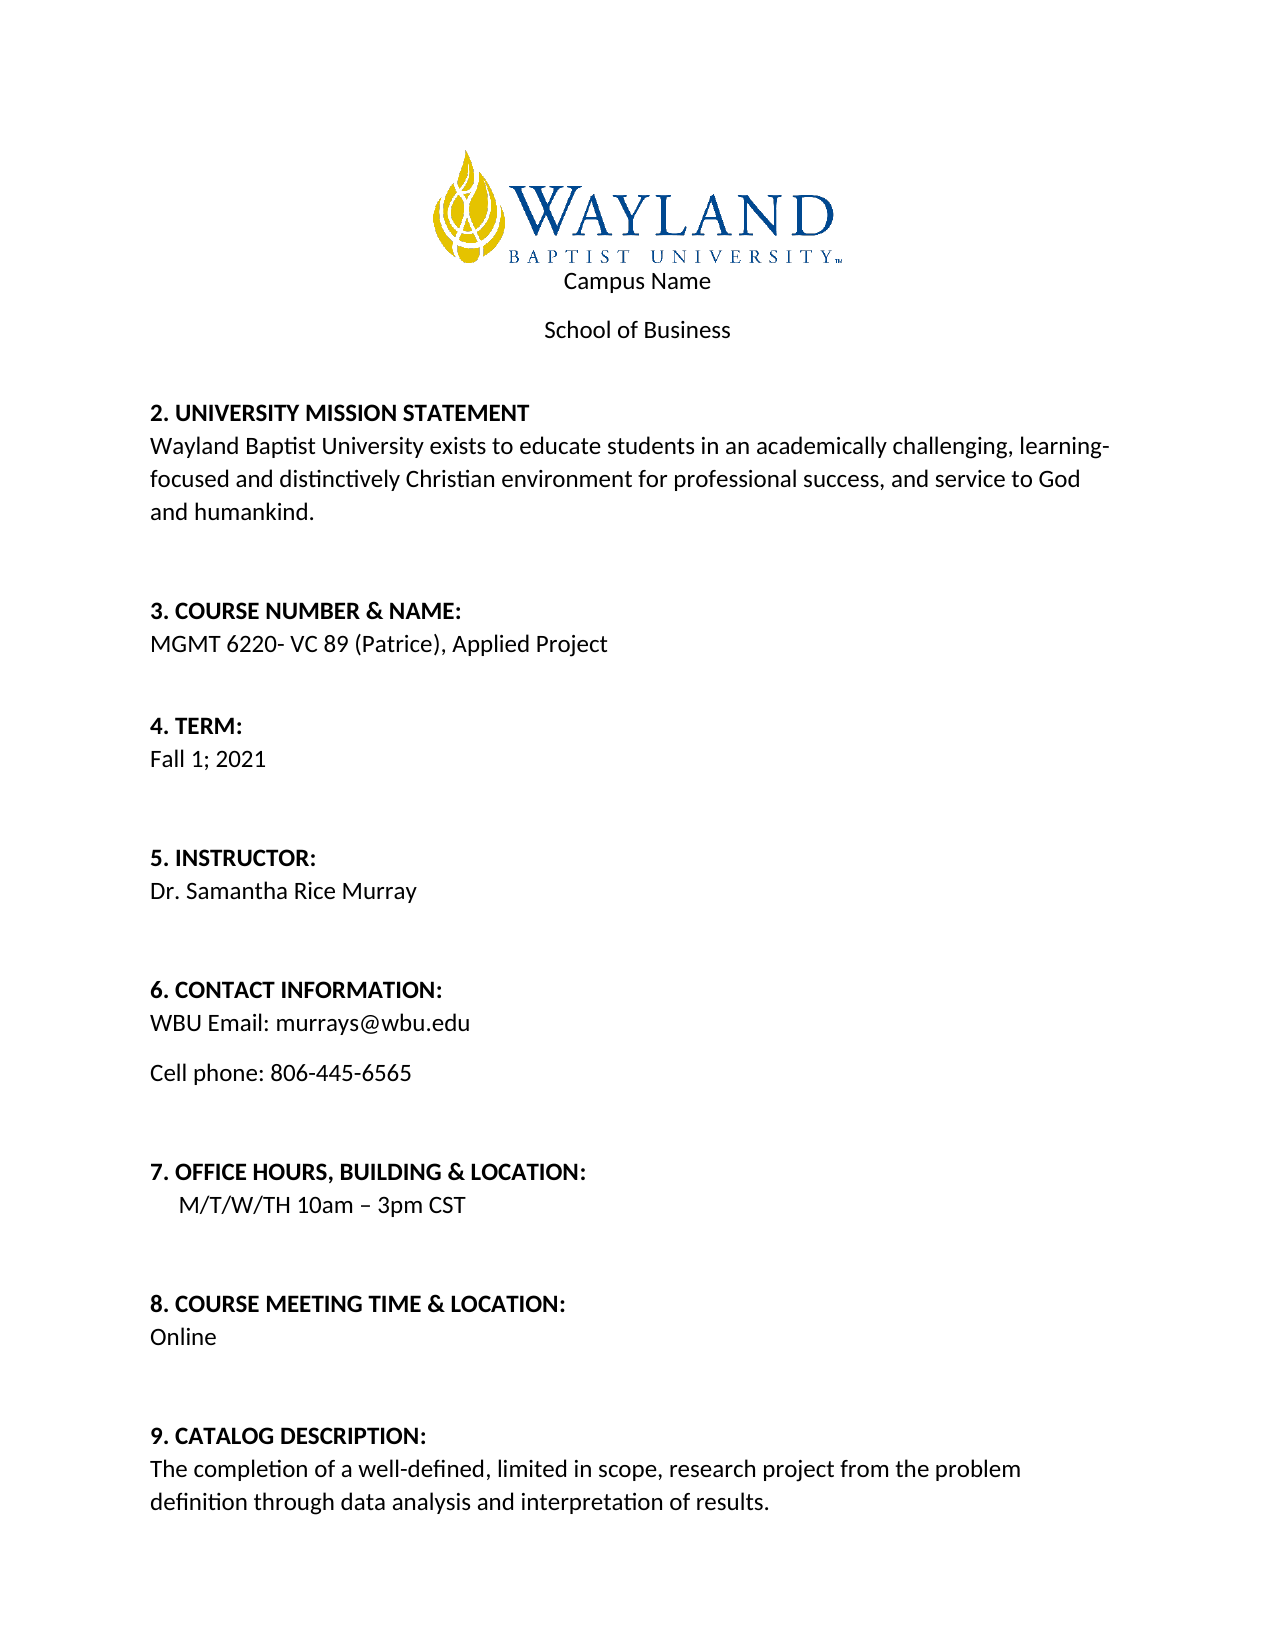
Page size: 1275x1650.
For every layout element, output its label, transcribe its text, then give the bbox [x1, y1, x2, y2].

text Cell phone: 806-445-6565 [150, 1057, 1125, 1088]
subtitle 5. INSTRUCTOR: [150, 842, 1125, 873]
picture [433, 150, 842, 263]
text Online [150, 1321, 1125, 1352]
text Wayland Baptist University exists to educate students in an academically challenging, learning-focused and distinctively Christian environment for professional success, and service to God and humankind. [150, 430, 1125, 526]
subtitle 2. UNIVERSITY MISSION STATEMENT [150, 397, 1125, 428]
subtitle 3. COURSE NUMBER & NAME: [150, 595, 1125, 626]
text The completion of a well-defined, limited in scope, research project from the problem definition through data analysis and interpretation of results. [150, 1453, 1125, 1517]
text Campus Name [150, 265, 1125, 296]
subtitle 8. COURSE MEETING TIME & LOCATION: [150, 1288, 1125, 1319]
subtitle 7. OFFICE HOURS, BUILDING & LOCATION: [150, 1156, 1125, 1187]
text Dr. Samantha Rice Murray [150, 875, 1125, 906]
text WBU Email: murrays@wbu.edu [150, 1007, 1125, 1038]
text MGMT 6220- VC 89 (Patrice), Applied Project [150, 628, 1125, 658]
subtitle 9. CATALOG DESCRIPTION: [150, 1420, 1125, 1451]
text M/T/W/TH 10am – 3pm CST [150, 1189, 1125, 1220]
text School of Business [150, 314, 1125, 345]
subtitle 6. CONTACT INFORMATION: [150, 974, 1125, 1005]
text Fall 1; 2021 [150, 743, 1125, 774]
subtitle 4. TERM: [150, 710, 1125, 741]
